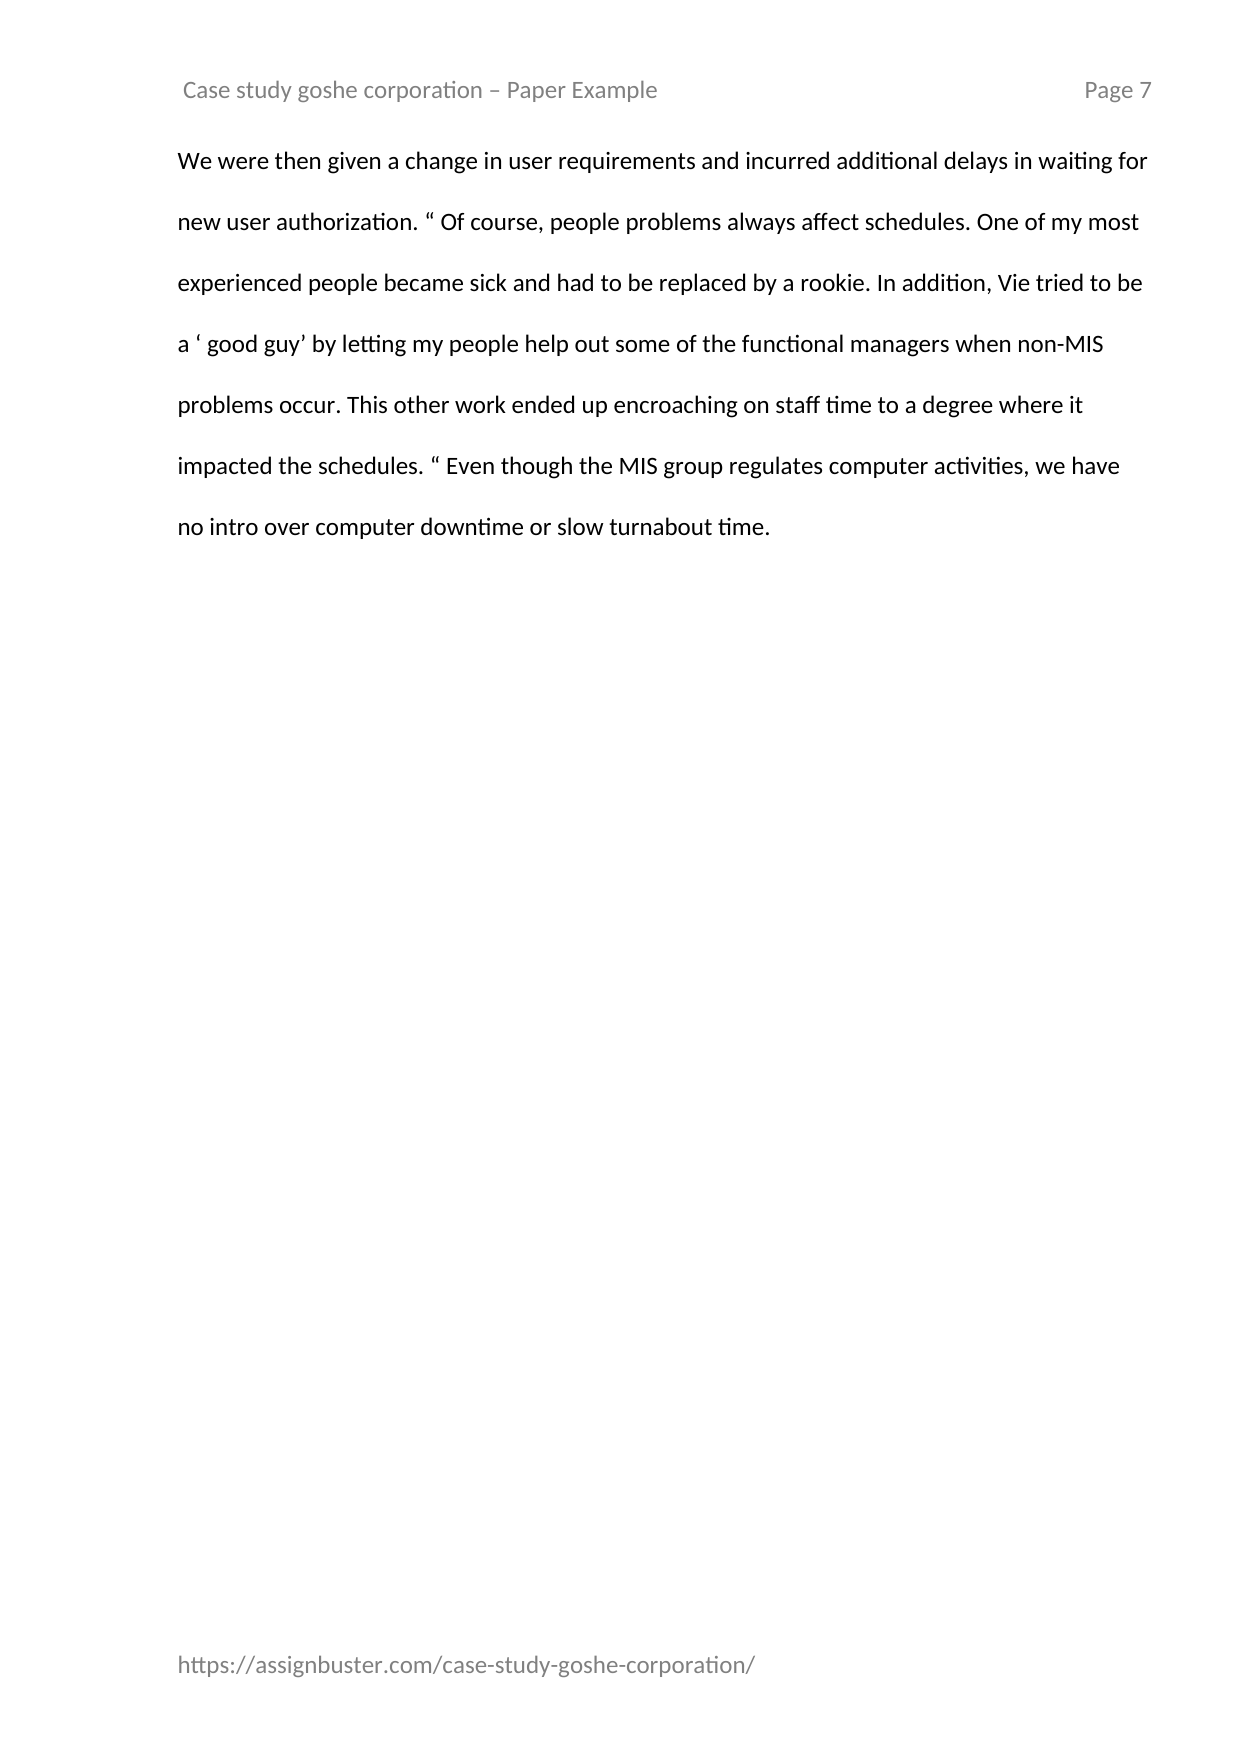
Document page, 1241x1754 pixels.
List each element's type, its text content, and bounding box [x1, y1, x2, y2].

text We were then given a change in user requirements and incurred additional delays in waiting for new user authorization. “ Of course, people problems always affect schedules. One of my most experienced people became sick and had to be replaced by a rookie. In addition, Vie tried to be a ‘ good guy’ by letting my people help out some of the functional managers when non-MIS problems occur. This other work ended up encroaching on staff time to a degree where it impacted the schedules. “ Even though the MIS group regulates computer activities, we have no intro over computer downtime or slow turnabout time. [177, 145, 1152, 542]
